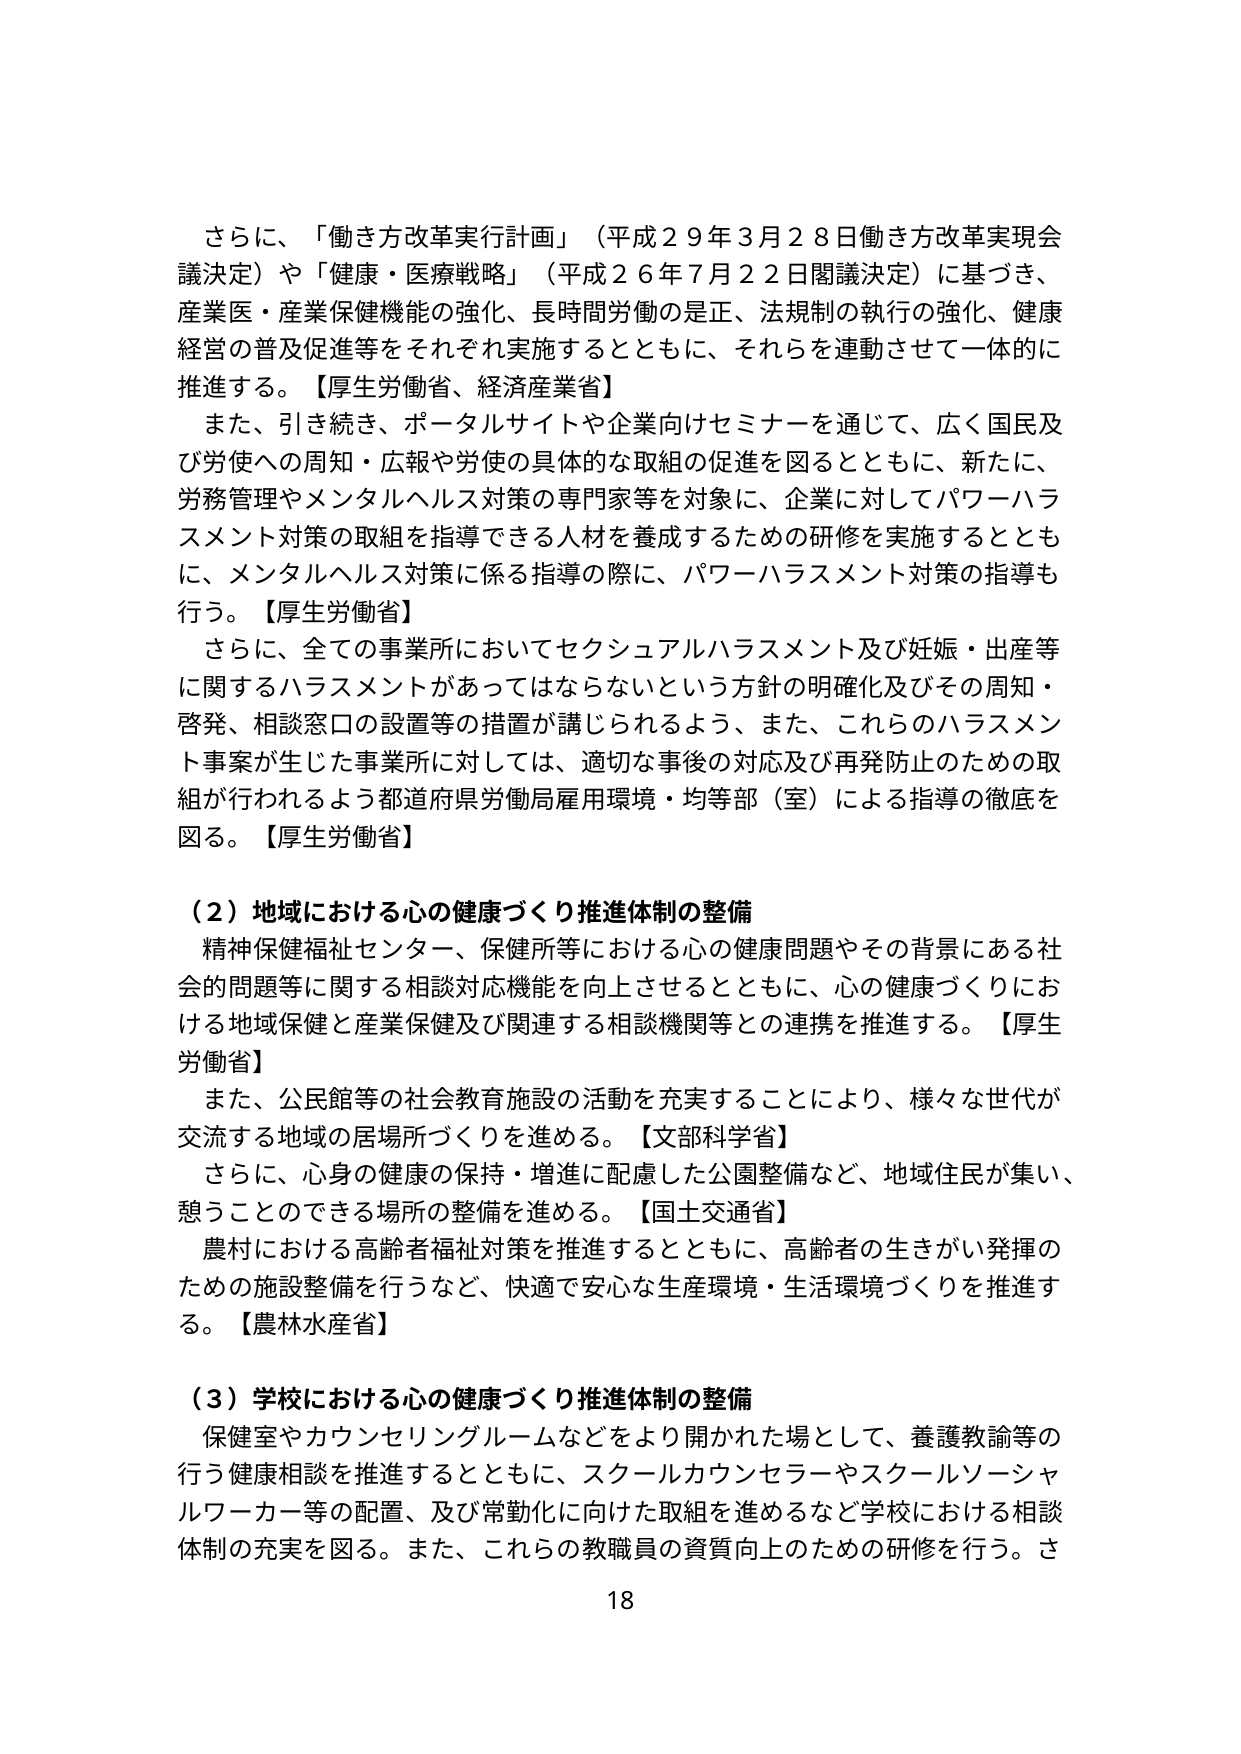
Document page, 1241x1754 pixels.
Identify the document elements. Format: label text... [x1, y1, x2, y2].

text （３）学校における心の健康づくり推進体制の整備 [177, 1379, 1063, 1417]
text 精神保健福祉センター、保健所等における心の健康問題やその背景にある社会的問題等に関する相談対応機能を向上させるとともに、心の健康づくりにおける地域保健と産業保健及び関連する相談機関等との連携を推進する。【厚生労働省】 [177, 929, 1063, 1079]
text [177, 1417, 1063, 1567]
text さらに、心身の健康の保持・増進に配慮した公園整備など、地域住民が集い、憩うことのできる場所の整備を進める。【国土交通省】 [177, 1154, 1063, 1229]
text さらに、「働き方改革実行計画」（平成２９年３月２８日働き方改革実現会議決定）や「健康・医療戦略」（平成２６年７月２２日閣議決定）に基づき、産業医・産業保健機能の強化、長時間労働の是正、法規制の執行の強化、健康経営の普及促進等をそれぞれ実施するとともに、それらを連動させて一体的に推進する。【厚生労働省、経済産業省】 [177, 217, 1063, 404]
text また、引き続き、ポータルサイトや企業向けセミナーを通じて、広く国民及び労使への周知・広報や労使の具体的な取組の促進を図るとともに、新たに、労務管理やメンタルヘルス対策の専門家等を対象に、企業に対してパワーハラスメント対策の取組を指導できる人材を養成するための研修を実施するとともに、メンタルヘルス対策に係る指導の際に、パワーハラスメント対策の指導も行う。【厚生労働省】 [177, 404, 1063, 629]
text 農村における高齢者福祉対策を推進するとともに、高齢者の生きがい発揮のための施設整備を行うなど、快適で安心な生産環境・生活環境づくりを推進する。【農林水産省】 [177, 1229, 1063, 1342]
text さらに、全ての事業所においてセクシュアルハラスメント及び妊娠・出産等に関するハラスメントがあってはならないという方針の明確化及びその周知・啓発、相談窓口の設置等の措置が講じられるよう、また、これらのハラスメント事案が生じた事業所に対しては、適切な事後の対応及び再発防止のための取組が行われるよう都道府県労働局雇用環境・均等部（室）による指導の徹底を図る。【厚生労働省】 [177, 629, 1063, 854]
text （２）地域における心の健康づくり推進体制の整備 [177, 892, 1063, 929]
text また、公民館等の社会教育施設の活動を充実することにより、様々な世代が交流する地域の居場所づくりを進める。【文部科学省】 [177, 1079, 1063, 1154]
